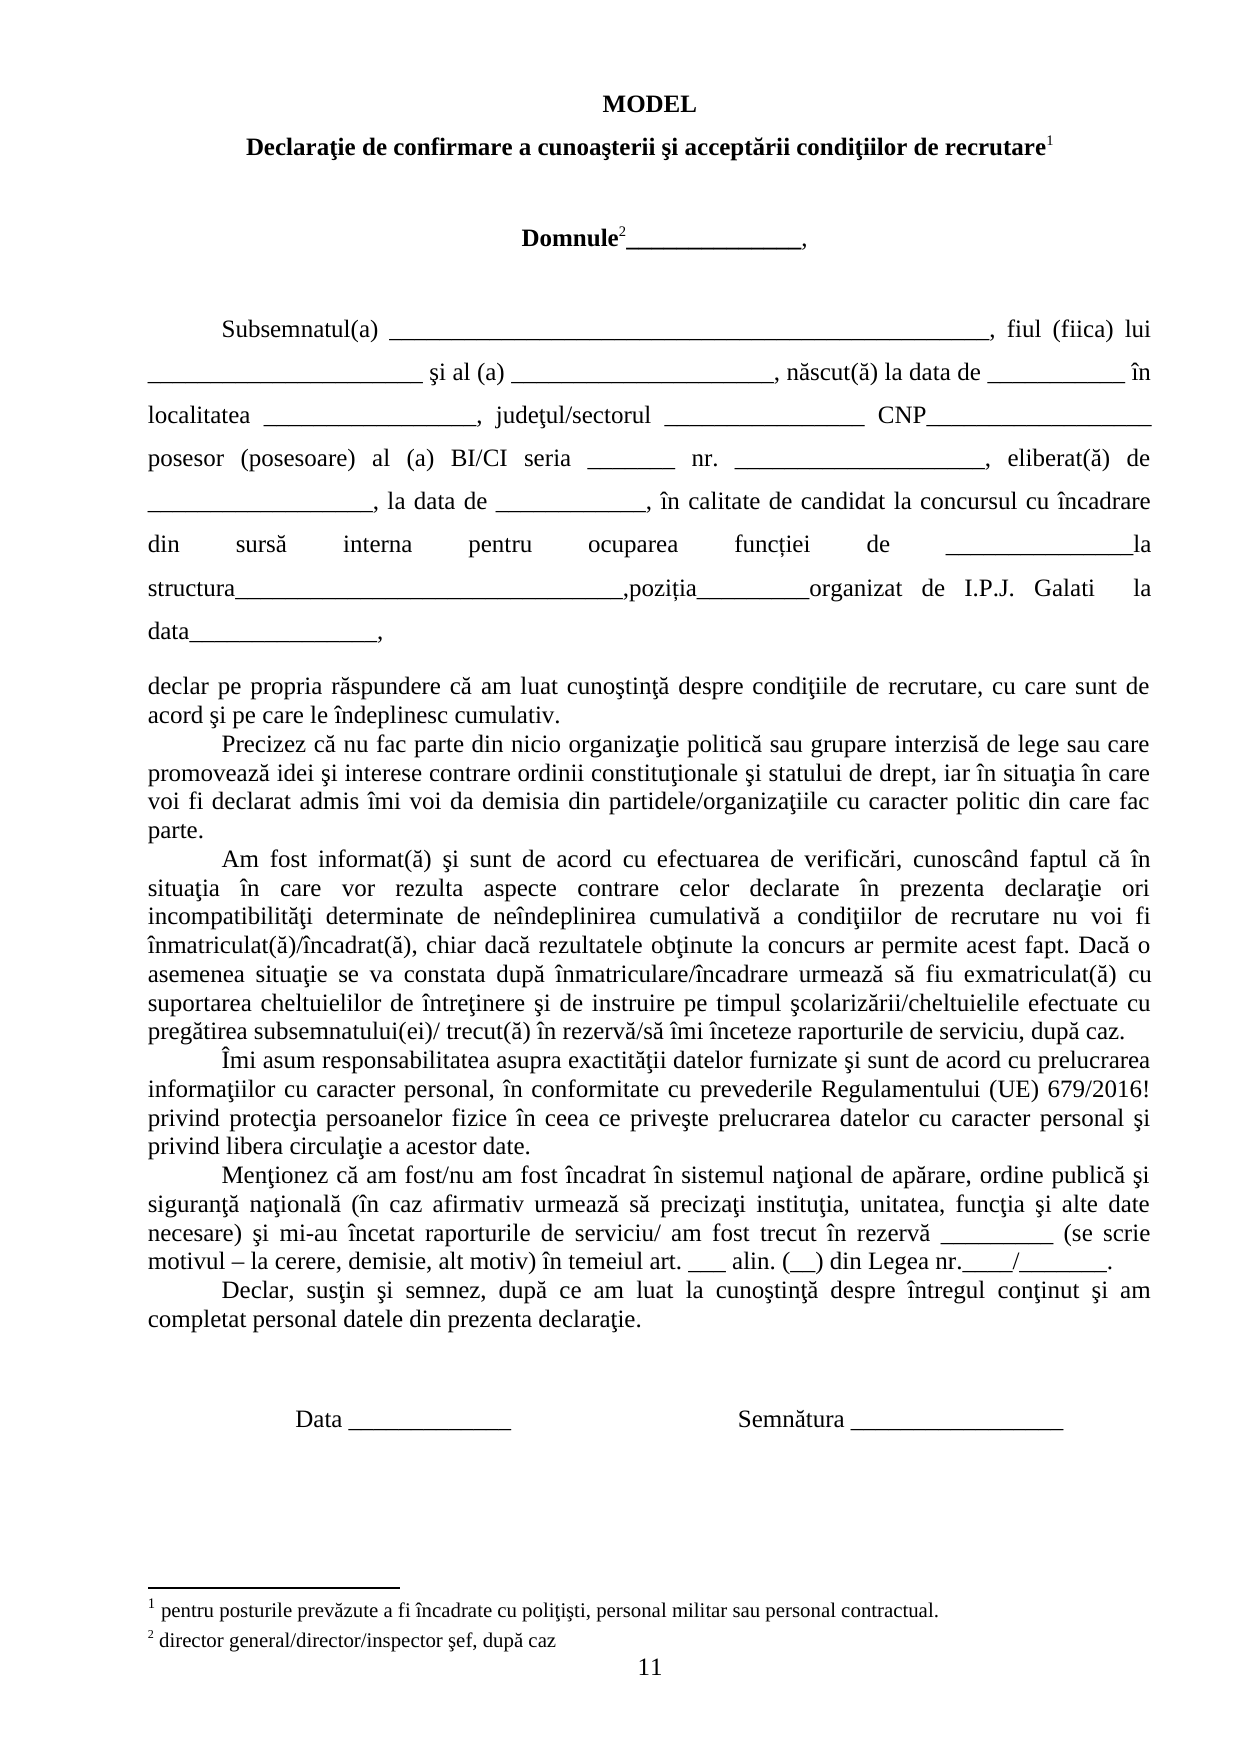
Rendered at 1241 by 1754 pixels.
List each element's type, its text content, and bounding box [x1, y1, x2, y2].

text Domnule______________, [177, 223, 1152, 252]
text Am fost informat(ă) şi sunt de acord cu efectuarea de verificări, cunoscând faptul că în situaţia în care vor rezulta aspecte contrare celor declarate în prezenta declaraţie ori incompatibilităţi determinate de neîndeplinirea cumulativă a condiţiilor de recrutare nu voi fi înmatriculat(ă)/încadrat(ă), chiar dacă rezultatele obţinute la concurs ar permite acest fapt. Dacă o asemenea situaţie se va constata după înmatriculare/încadrare urmează să fiu exmatriculat(ă) cu suportarea cheltuielilor de întreţinere şi de instruire pe timpul şcolarizării/cheltuielile efectuate cu pregătirea subsemnatului(ei)/ trecut(ă) în rezervă/să îmi înceteze raporturile de serviciu, după caz. [148, 844, 1152, 1045]
text Menţionez că am fost/nu am fost încadrat în sistemul naţional de apărare, ordine publică şi siguranţă naţională (în caz afirmativ urmează să precizaţi instituţia, unitatea, funcţia şi alte date necesare) şi mi-au încetat raporturile de serviciu/ am fost trecut în rezervă _________ (se scrie motivul – la cerere, demisie, alt motiv) în temeiul art. ___ alin. (__) din Legea nr.____/_______. [148, 1160, 1152, 1275]
text Îmi asum responsabilitatea asupra exactităţii datelor furnizate şi sunt de acord cu prelucrarea informaţiilor cu caracter personal, în conformitate cu prevederile Regulamentului (UE) 679/2016! privind protecţia persoanelor fizice în ceea ce priveşte prelucrarea datelor cu caracter personal şi privind libera circulaţie a acestor date. [148, 1045, 1152, 1160]
text Declar, susţin şi semnez, după ce am luat la cunoştinţă despre întregul conţinut şi am completat personal datele din prezenta declaraţie. [148, 1275, 1152, 1333]
text declar pe propria răspundere că am luat cunoştinţă despre condiţiile de recrutare, cu care sunt de acord şi pe care le îndeplinesc cumulativ. [148, 671, 1152, 729]
text Subsemnatul(a) ________________________________________________, fiul (fiica) lui ______________________ şi al (a) _____________________, născut(ă) la data de ___________ în localitatea _________________, judeţul/sectorul ________________ CNP__________________ posesor (posesoare) al (a) BI/CI seria _______ nr. ____________________, eliberat(ă) de __________________, la data de ____________, în calitate de candidat la concursul cu încadrare din sursă interna pentru ocuparea funcției de _______________la structura_______________________________,poziția_________organizat de I.P.J. Galati la data_______________, [148, 314, 1152, 644]
text MODEL [148, 89, 1152, 117]
text Data _____________ Semnătura _________________ [221, 1404, 1152, 1433]
text Declaraţie de confirmare a cunoaşterii şi acceptării condiţiilor de recrutare [148, 132, 1152, 161]
text Precizez că nu fac parte din nicio organizaţie politică sau grupare interzisă de lege sau care promovează idei şi interese contrare ordinii constituţionale şi statului de drept, iar în situaţia în care voi fi declarat admis îmi voi da demisia din partidele/organizaţiile cu caracter politic din care fac parte. [148, 729, 1152, 844]
